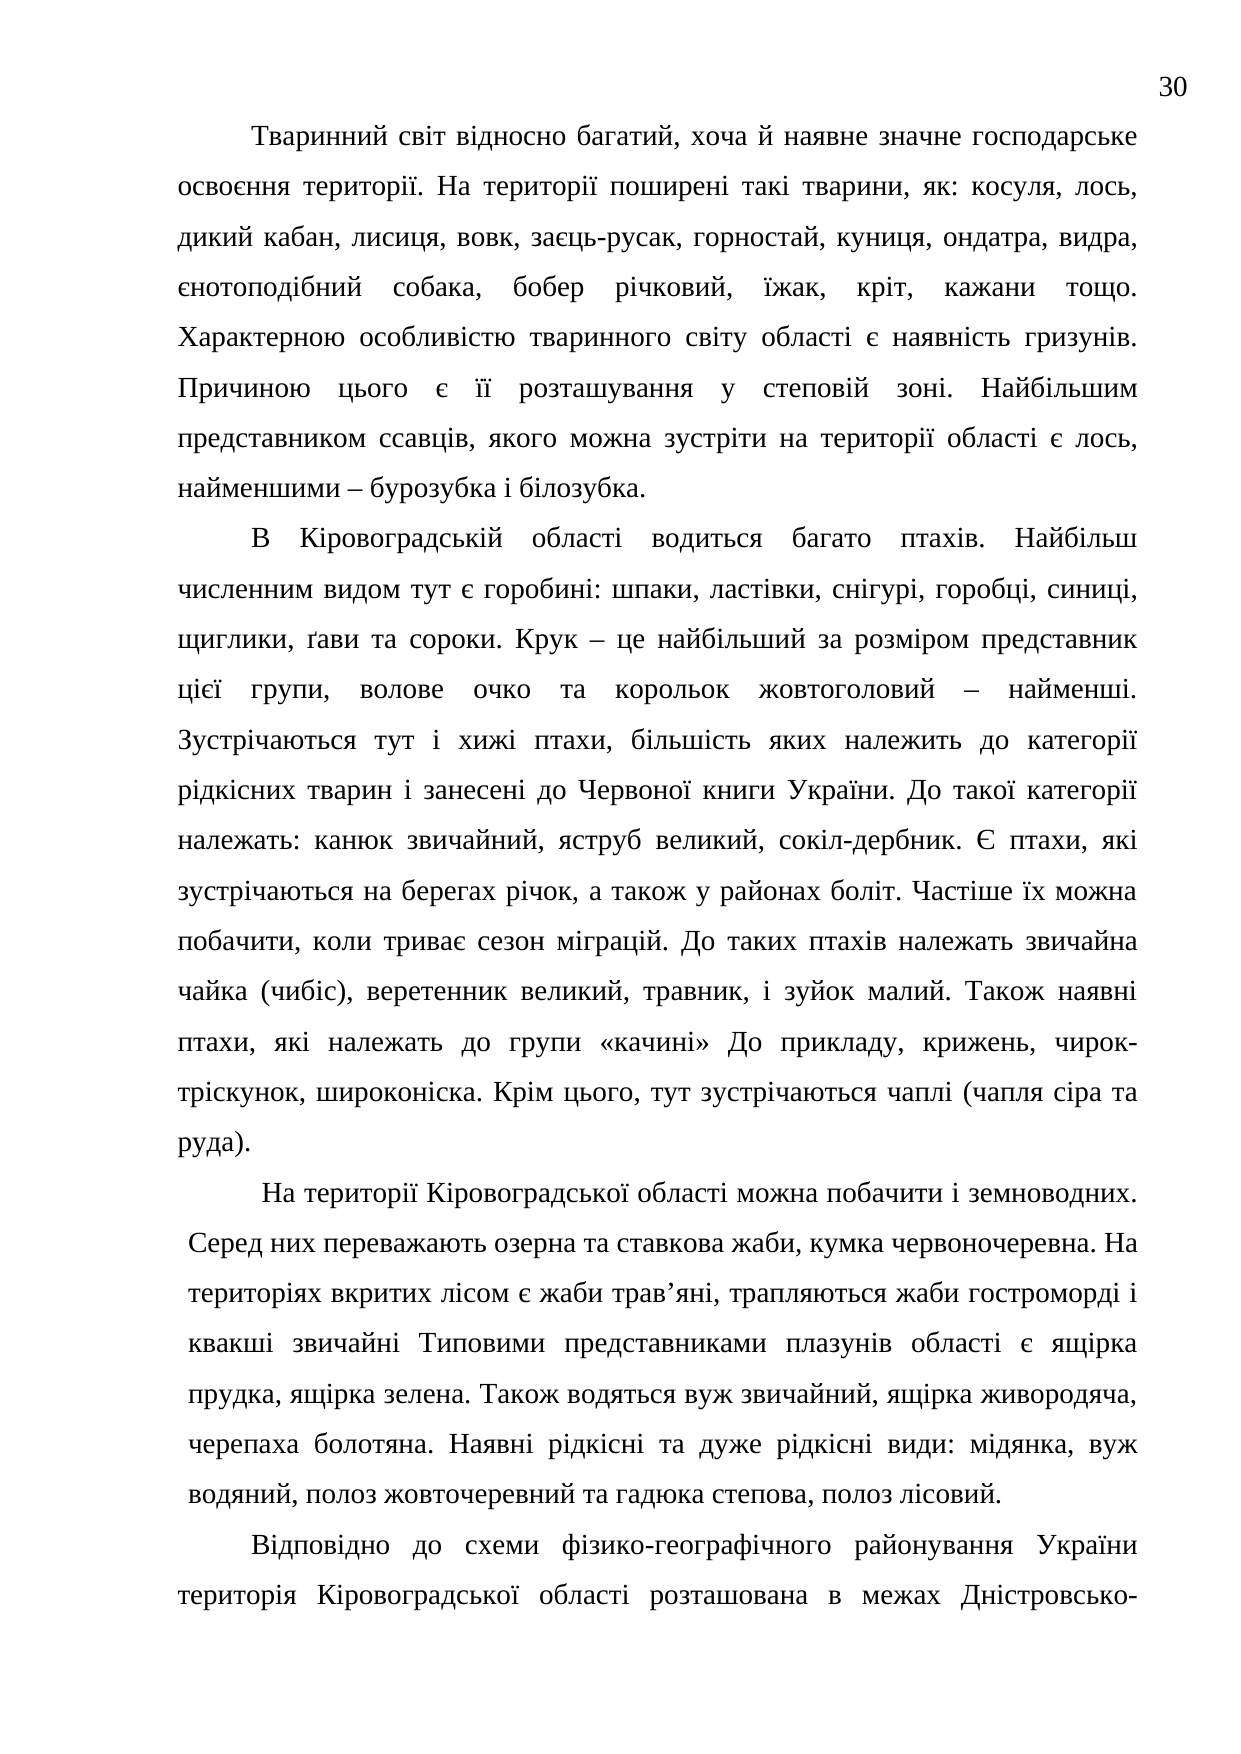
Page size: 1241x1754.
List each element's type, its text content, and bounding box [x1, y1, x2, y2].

text На території Кіровоградської області можна побачити і земноводних. Серед них переважають озерна та ставкова жаби, кумка червоночеревна. На територіях вкритих лісом є жаби трав’яні, трапляються жаби гостроморді і квакші звичайні Типовими представниками плазунів області є ящірка прудка, ящірка зелена. Також водяться вуж звичайний, ящірка живородяча, черепаха болотяна. Наявні рідкісні та дуже рідкісні види: мідянка, вуж водяний, полоз жовточеревний та гадюка степова, полоз лісовий. [188, 1175, 1138, 1510]
text В Кіровоградській області водиться багато птахів. Найбільш численним видом тут є горобині: шпаки, ластівки, снігурі, горобці, синиці, щиглики, ґави та сороки. Крук – це найбільший за розміром представник цієї групи, волове очко та корольок жовтоголовий – найменші. Зустрічаються тут і хижі птахи, більшість яких належить до категорії рідкісних тварин і занесені до Червоної книги України. До такої категорії належать: канюк звичайний, яструб великий, сокіл-дербник. Є птахи, які зустрічаються на берегах річок, а також у районах боліт. Частіше їх можна побачити, коли триває сезон міграцій. До таких птахів належать звичайна чайка (чибіс), веретенник великий, травник, і зуйок малий. Також наявні птахи, які належать до групи «качині» До прикладу, крижень, чирок-тріскунок, широконіска. Крім цього, тут зустрічаються чаплі (чапля сіра та руда). [177, 521, 1138, 1158]
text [177, 1527, 1138, 1611]
text Тваринний світ відносно багатий, хоча й наявне значне господарське освоєння території. На території поширені такі тварини, як: косуля, лось, дикий кабан, лисиця, вовк, заєць-русак, горностай, куниця, ондатра, видра, єнотоподібний собака, бобер річковий, їжак, кріт, кажани тощо. Характерною особливістю тваринного світу області є наявність гризунів. Причиною цього є її розташування у степовій зоні. Найбільшим представником ссавців, якого можна зустріти на території області є лось, найменшими – бурозубка і білозубка. [177, 118, 1138, 504]
